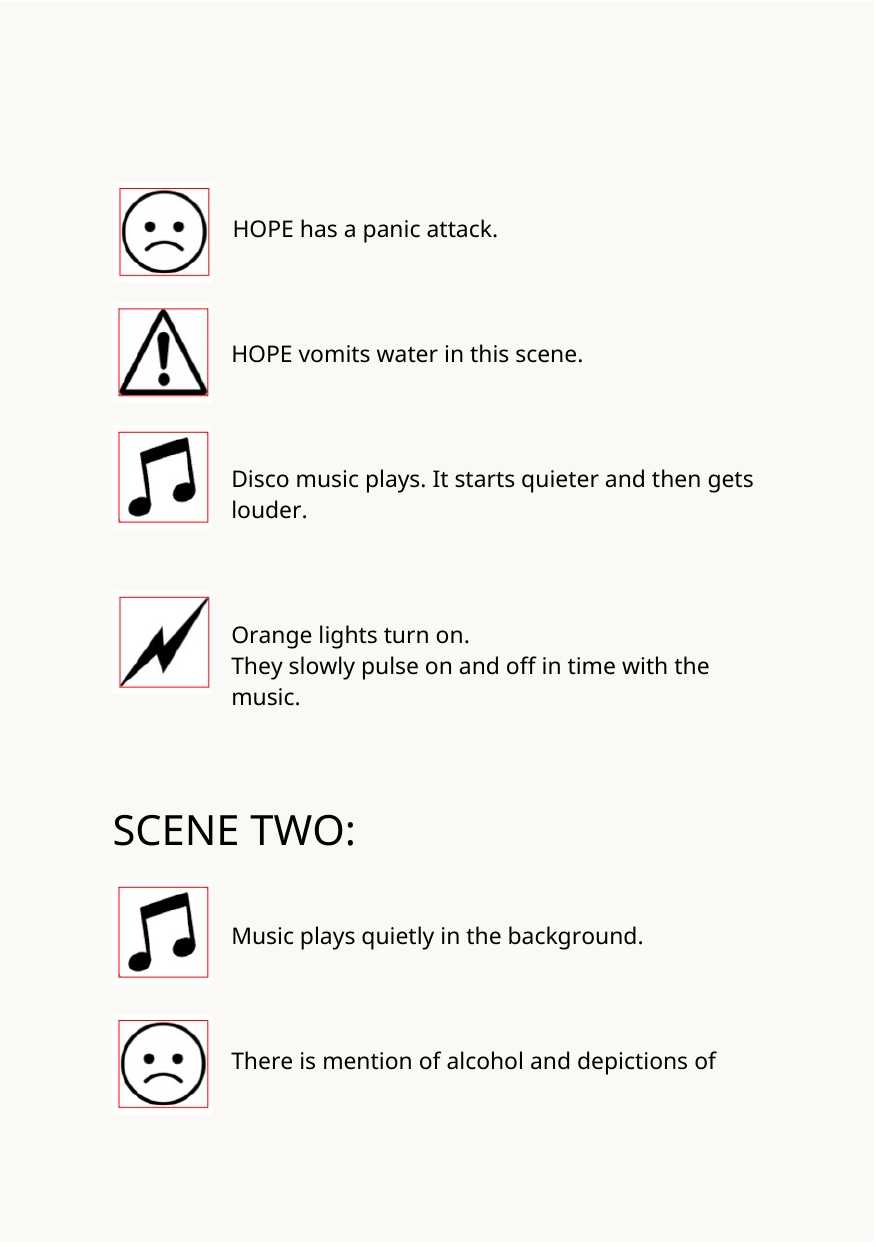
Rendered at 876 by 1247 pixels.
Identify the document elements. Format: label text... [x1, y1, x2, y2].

picture [112, 590, 213, 694]
text There is mention of alcohol and depictions of drinking in this scene. [213, 1045, 763, 1076]
picture [112, 302, 213, 403]
text Disco music plays. It starts quieter and then gets louder. [213, 462, 763, 525]
text SCENE TWO: [112, 801, 763, 857]
picture [112, 425, 213, 529]
text Music plays quietly in the background. [213, 920, 763, 951]
picture [112, 1014, 213, 1115]
picture [113, 182, 214, 283]
text HOPE has a panic attack. [214, 212, 763, 244]
text HOPE vomits water in this scene. [213, 337, 763, 369]
picture [112, 880, 213, 984]
text Orange lights turn on. They slowly pulse on and off in time with the music. [112, 619, 763, 712]
